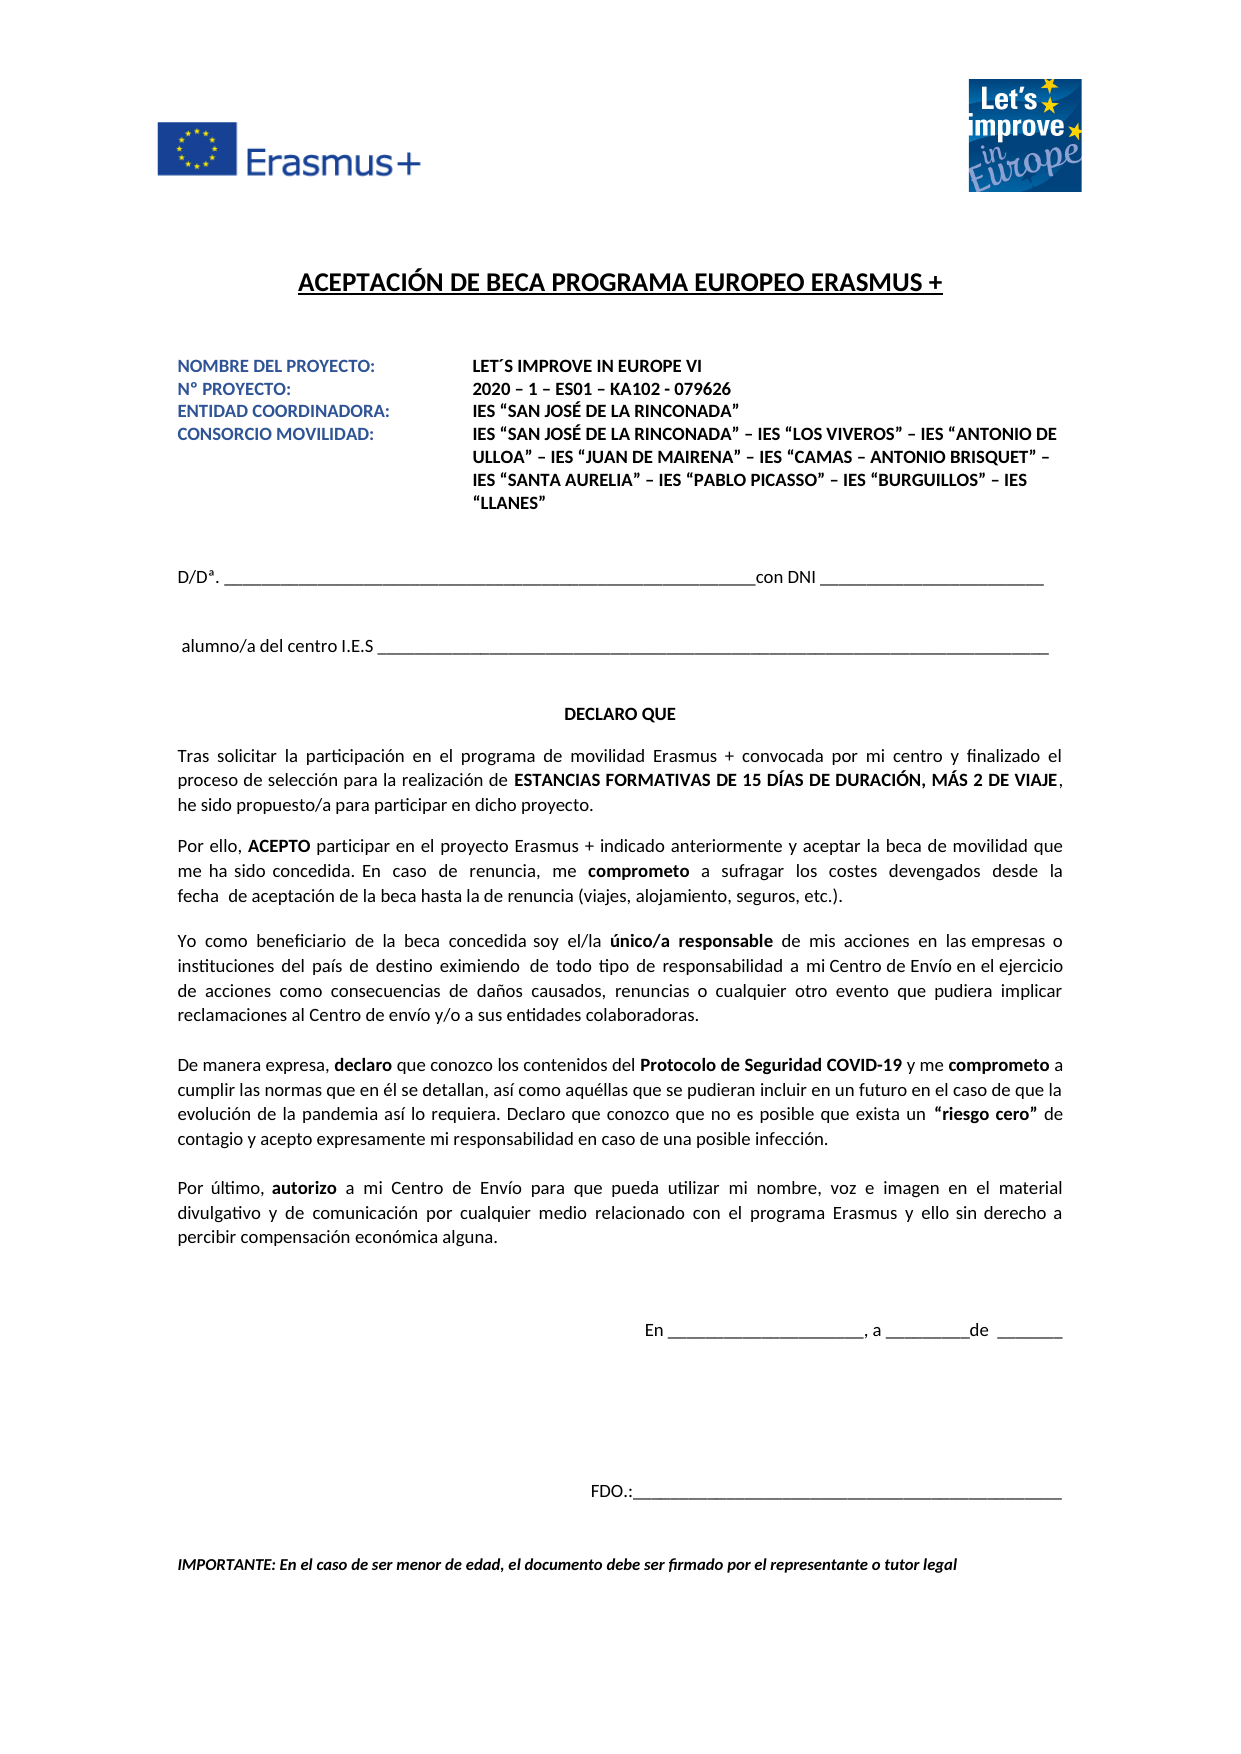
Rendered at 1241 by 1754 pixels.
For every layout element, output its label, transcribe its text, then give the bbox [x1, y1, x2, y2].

picture [968, 79, 1082, 192]
text Nº PROYECTO: 2020 – 1 – ES01 – KA102 - 079626 [177, 377, 1063, 399]
text ENTIDAD COORDINADORA: IES “SAN JOSÉ DE LA RINCONADA” [177, 399, 1063, 422]
text alumno/a del centro I.E.S ________________________________________________________________________ [177, 634, 1063, 657]
text Por ello, ACEPTO participar en el proyecto Erasmus + indicado anteriormente y aceptar la beca de movilidad que me ha sido concedida. En caso de renuncia, me comprometo a sufragar los costes devengados desde la fecha de aceptación de la beca hasta la de renuncia (viajes, alojamiento, seguros, etc.). [177, 835, 1063, 907]
text NOMBRE DEL PROYECTO: LET´S IMPROVE IN EUROPE VI [177, 354, 1063, 377]
text En _____________________, a _________de _______ [325, 1319, 1063, 1342]
text FDO.:______________________________________________ [591, 1479, 1063, 1502]
text Por último, autorizo a mi Centro de Envío para que pueda utilizar mi nombre, voz e imagen en el material divulgativo y de comunicación por cualquier medio relacionado con el programa Erasmus y ello sin derecho a percibir compensación económica alguna. [177, 1176, 1063, 1248]
text Yo como beneficiario de la beca concedida soy el/la único/a responsable de mis acciones en las empresas o instituciones del país de destino eximiendo de todo tipo de responsabilidad a mi Centro de Envío en el ejercicio de acciones como consecuencias de daños causados, renuncias o cualquier otro evento que pudiera implicar reclamaciones al Centro de envío y/o a sus entidades colaboradoras. [177, 929, 1063, 1027]
text DECLARO QUE [177, 703, 1063, 726]
picture [157, 112, 437, 191]
text IMPORTANTE: En el caso de ser menor de edad, el documento debe ser firmado por el representante o tutor legal [177, 1553, 1063, 1576]
text Tras solicitar la participación en el programa de movilidad Erasmus + convocada por mi centro y finalizado el proceso de selección para la realización de ESTANCIAS FORMATIVAS DE 15 DÍAS DE DURACIÓN, MÁS 2 DE VIAJE, he sido propuesto/a para participar en dicho proyecto. [177, 744, 1063, 816]
text CONSORCIO MOVILIDAD: IES “SAN JOSÉ DE LA RINCONADA” – IES “LOS VIVEROS” – IES “ANTONIO DE ULLOA” – IES “JUAN DE MAIRENA” – IES “CAMAS – ANTONIO BRISQUET” – IES “SANTA AURELIA” – IES “PABLO PICASSO” – IES “BURGUILLOS” – IES “LLANES” [177, 422, 1063, 514]
text ACEPTACIÓN DE BECA PROGRAMA EUROPEO ERASMUS + [177, 265, 1063, 298]
text D/Dª. _________________________________________________________con DNI ________________________ [177, 565, 1063, 588]
text De manera expresa, declaro que conozco los contenidos del Protocolo de Seguridad COVID-19 y me comprometo a cumplir las normas que en él se detallan, así como aquéllas que se pudieran incluir en un futuro en el caso de que la evolución de la pandemia así lo requiera. Declaro que conozco que no es posible que exista un “riesgo cero” de contagio y acepto expresamente mi responsabilidad en caso de una posible infección. [177, 1053, 1063, 1150]
